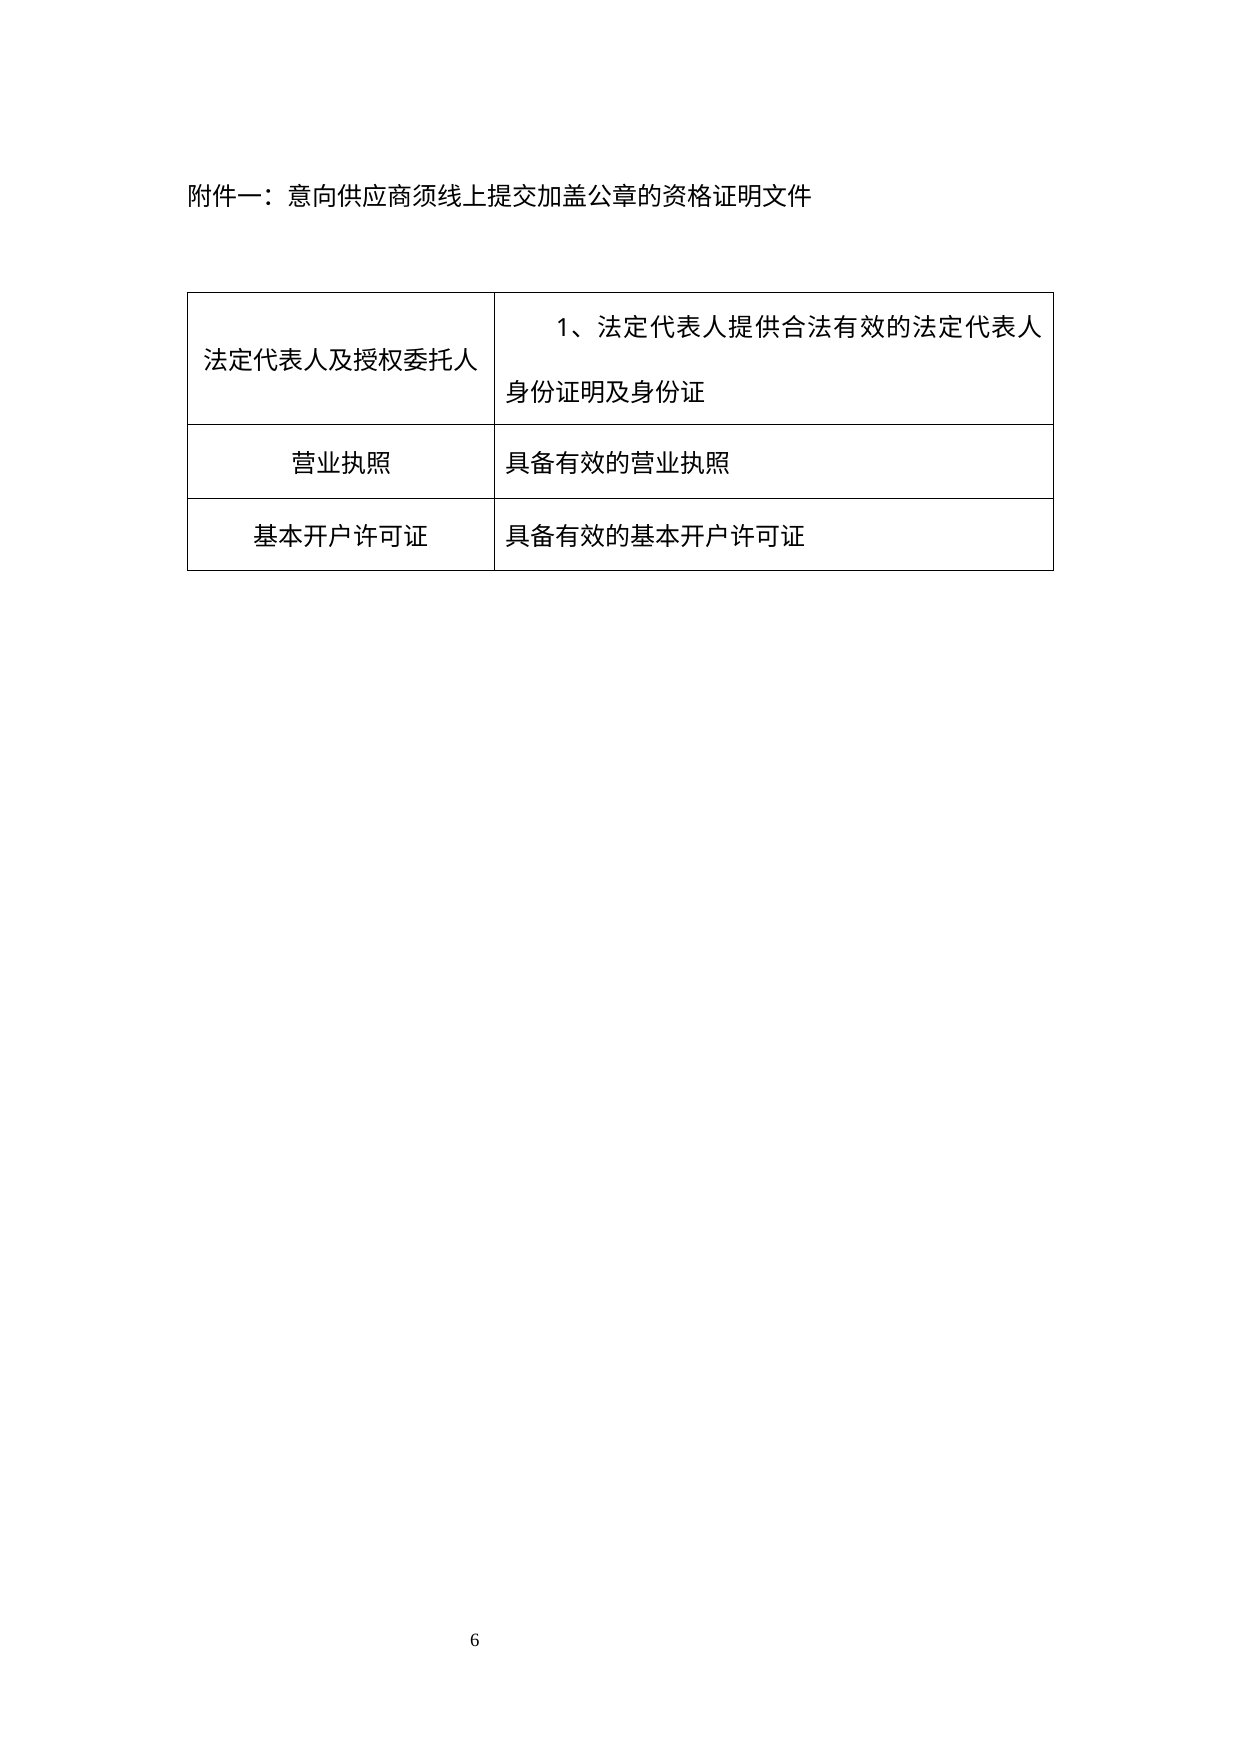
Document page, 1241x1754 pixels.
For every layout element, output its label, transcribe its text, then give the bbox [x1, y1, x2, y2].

table_header 1、法定代表人提供合法有效的法定代表人身份证明及身份证 2、授权委托人提供合法有效的授权委托书及身份证 [495, 293, 1053, 424]
table_cell 基本开户许可证 [188, 499, 494, 570]
table_cell 具备有效的基本开户许可证 [495, 499, 1053, 570]
table_header 法定代表人及授权委托人 [188, 293, 494, 424]
text 附件一：意向供应商须线上提交加盖公章的资格证明文件 [187, 162, 1053, 227]
table_cell 营业执照 [188, 425, 494, 498]
table_cell 具备有效的营业执照 [495, 425, 1053, 498]
